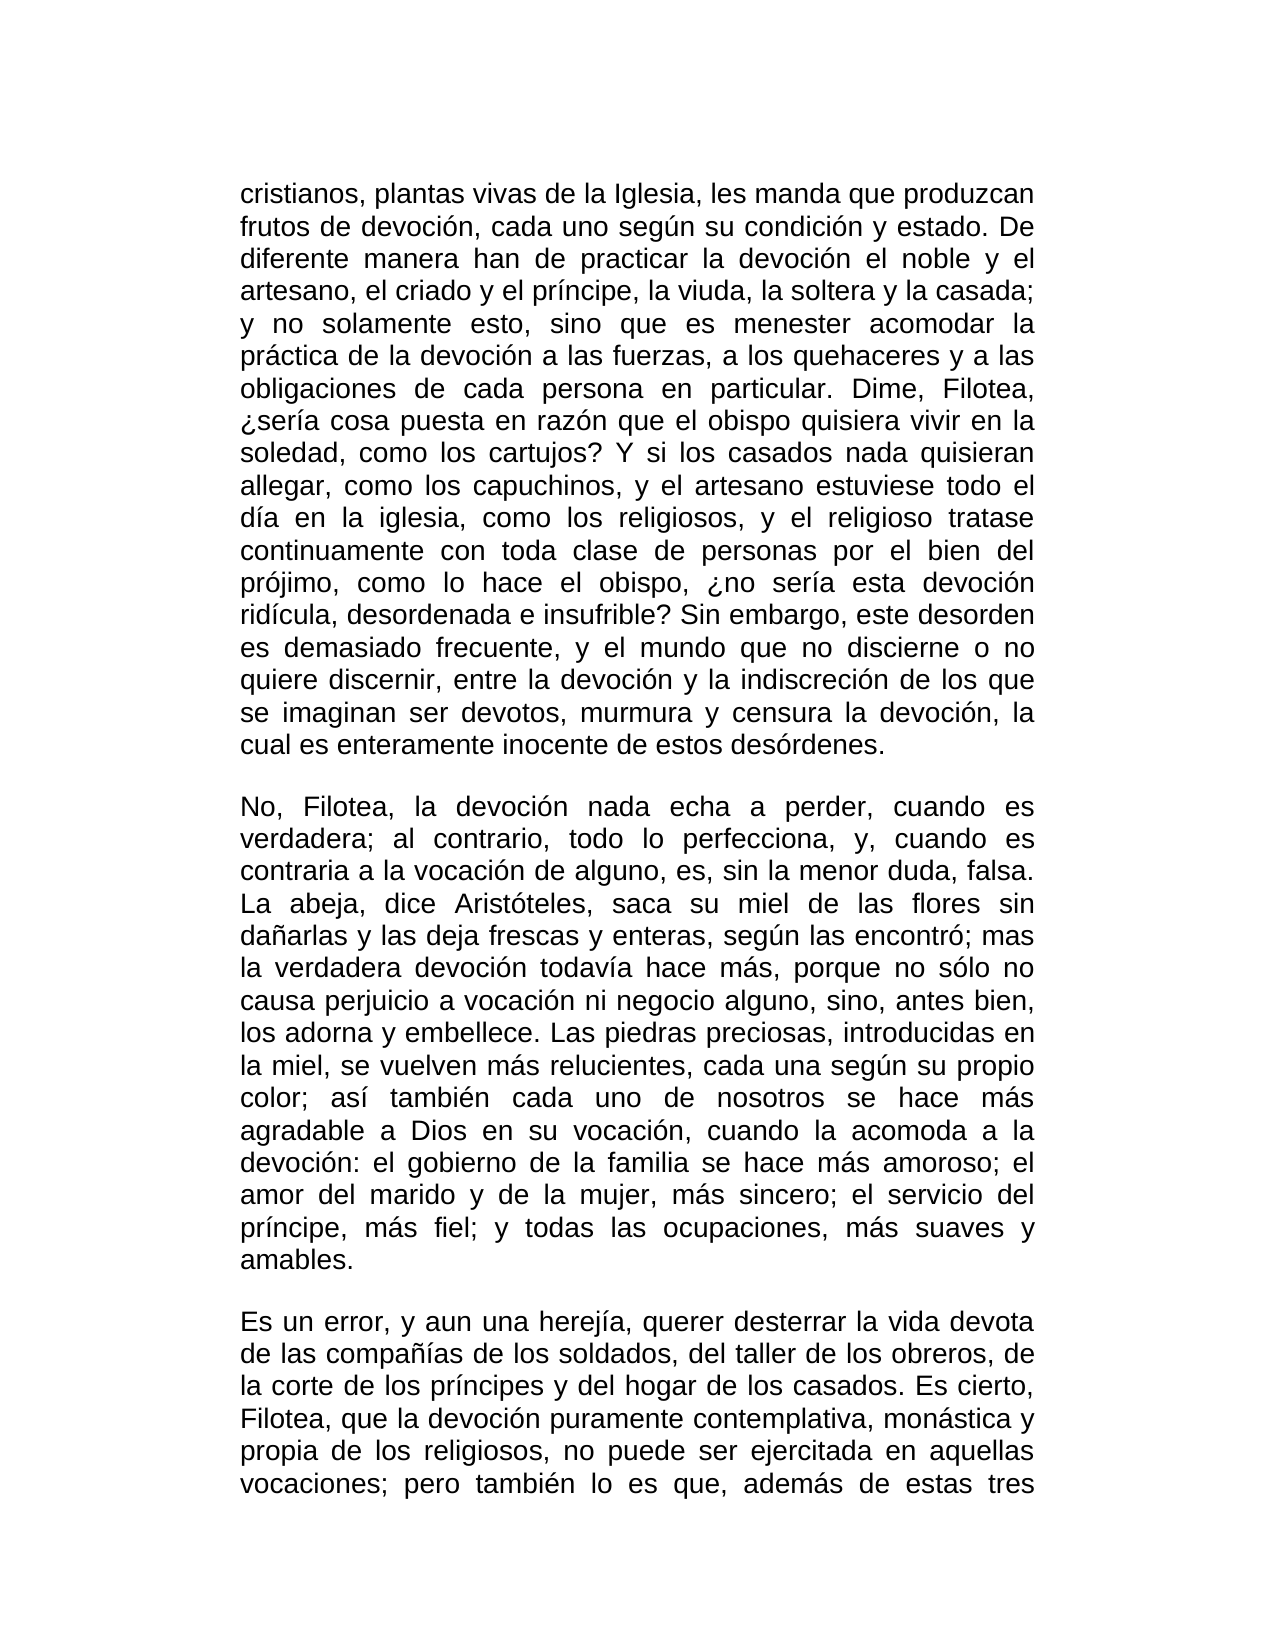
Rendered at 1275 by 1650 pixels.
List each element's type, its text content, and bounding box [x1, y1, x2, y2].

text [240, 177, 1035, 760]
text No, Filotea, la devoción nada echa a perder, cuando es verdadera; al contrario, todo lo perfecciona, y, cuando es contraria a la vocación de alguno, es, sin la menor duda, falsa. La abeja, dice Aristóteles, saca su miel de las flores sin dañarlas y las deja frescas y enteras, según las encontró; mas la verdadera devoción todavía hace más, porque no sólo no causa perjuicio a vocación ni negocio alguno, sino, antes bien, los adorna y embellece. Las piedras preciosas, introducidas en la miel, se vuelven más relucientes, cada una según su propio color; así también cada uno de nosotros se hace más agradable a Dios en su vocación, cuando la acomoda a la devoción: el gobierno de la familia se hace más amoroso; el amor del marido y de la mujer, más sincero; el servicio del príncipe, más fiel; y todas las ocupaciones, más suaves y amables. [240, 789, 1035, 1275]
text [240, 1304, 1035, 1499]
